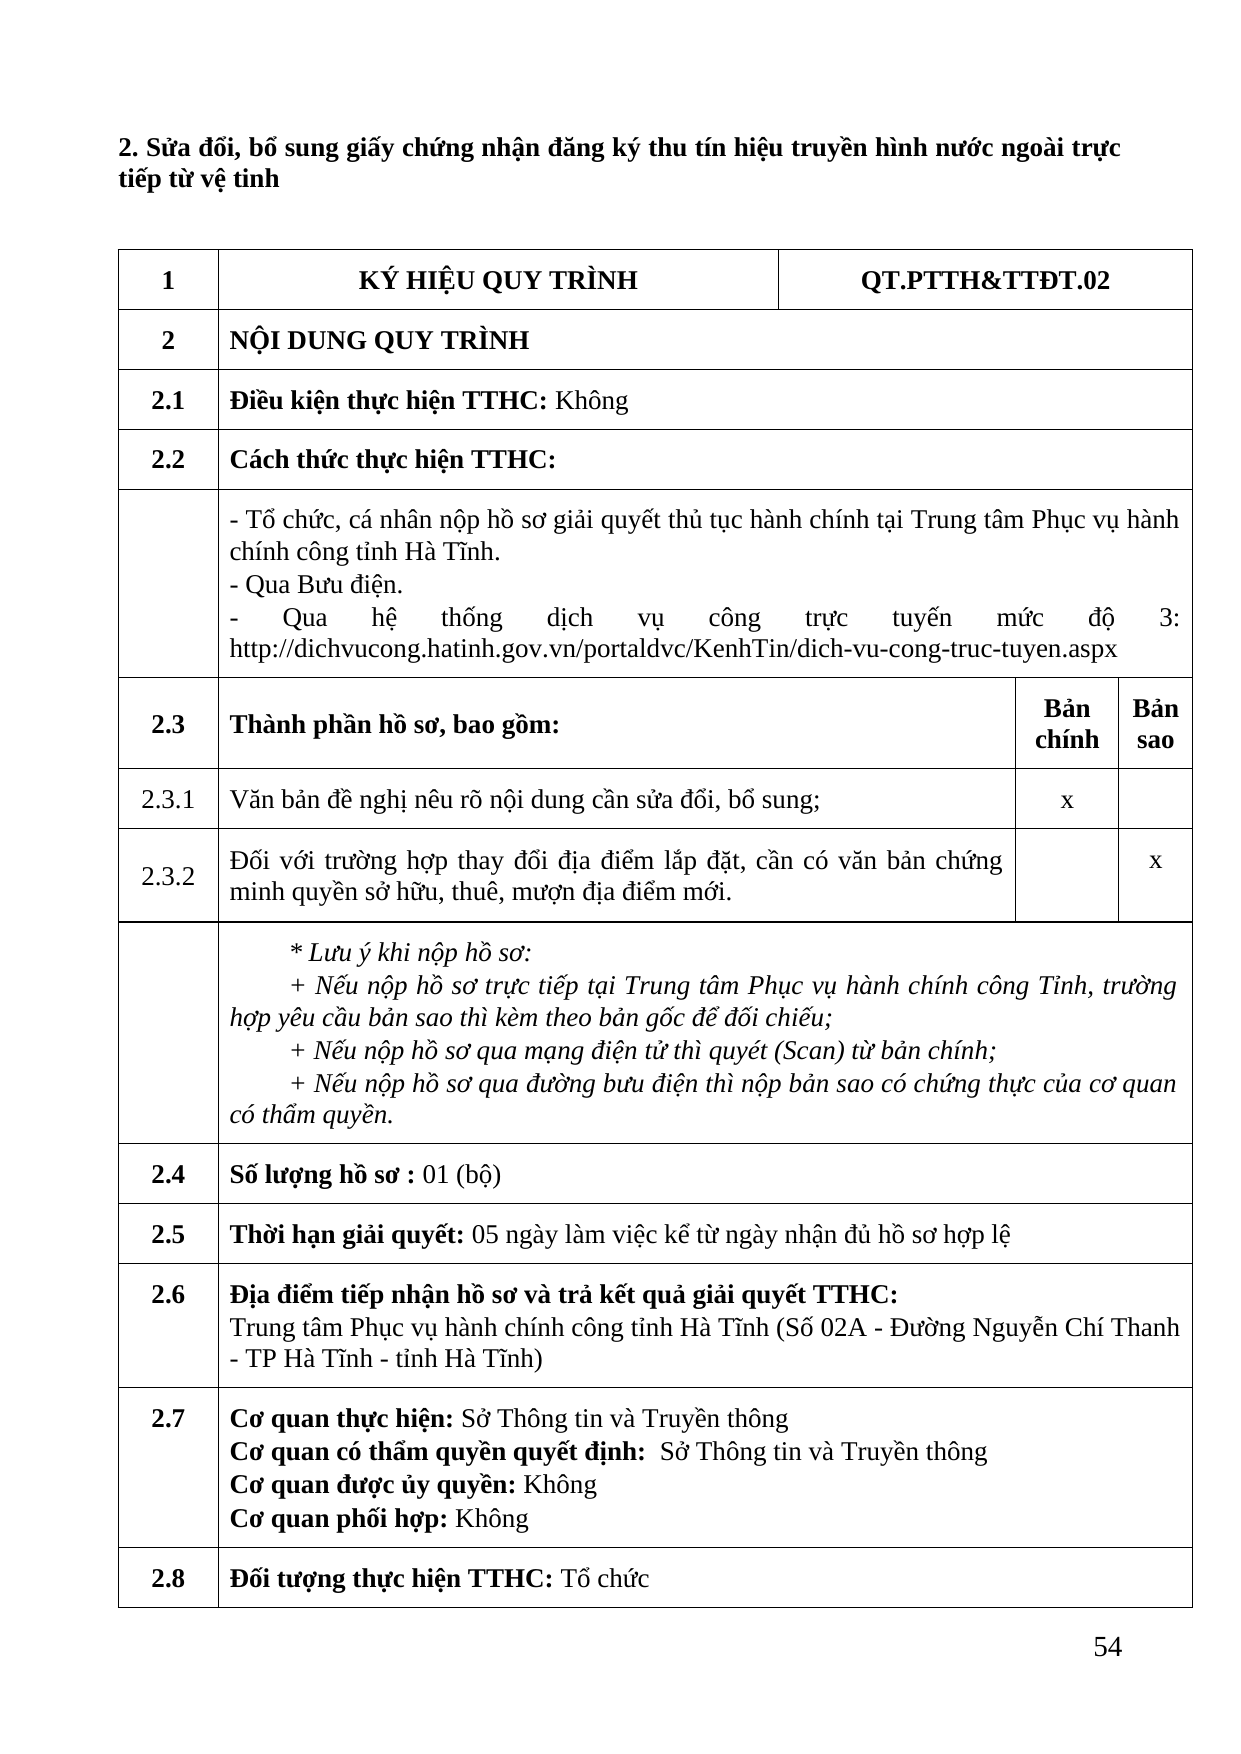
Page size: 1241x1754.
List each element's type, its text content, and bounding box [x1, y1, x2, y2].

text 2. Sửa đổi, bổ sung giấy chứng nhận đăng ký thu tín hiệu truyền hình nước ngoài trực tiếp từ vệ tinh [118, 131, 1122, 193]
table_cell 2.3.2 [119, 829, 218, 921]
table_cell Địa điểm tiếp nhận hồ sơ và trả kết quả giải quyết TTHC: Trung tâm Phục vụ hành chính công tỉnh Hà Tĩnh (Số 02A - Đường Nguyễn Chí Thanh - TP Hà Tĩnh - tỉnh Hà Tĩnh) [219, 1264, 1192, 1387]
table_header 1 [119, 250, 218, 309]
table_cell 2.2 [119, 430, 218, 489]
table_cell [119, 490, 218, 677]
table_cell 2.3 [119, 678, 218, 768]
table_cell - Tổ chức, cá nhân nộp hồ sơ giải quyết thủ tục hành chính tại Trung tâm Phục vụ hành chính công tỉnh Hà Tĩnh. - Qua Bưu điện. - Qua hệ thống dịch vụ công trực tuyến mức độ 3: http://dichvucong.hatinh.gov.vn/portaldvc/KenhTin/dich-vu-cong-truc-tuyen.aspx [219, 490, 1192, 677]
table_cell [1016, 829, 1118, 921]
table_cell 2 [119, 310, 218, 369]
table_cell [119, 923, 218, 1143]
table_cell 2.4 [119, 1144, 218, 1203]
table_cell Thời hạn giải quyết: 05 ngày làm việc kể từ ngày nhận đủ hồ sơ hợp lệ [219, 1204, 1192, 1263]
table_cell x [1119, 829, 1192, 921]
table_cell Đối với trường hợp thay đổi địa điểm lắp đặt, cần có văn bản chứng minh quyền sở hữu, thuê, mượn địa điểm mới. [219, 829, 1015, 921]
table_cell Văn bản đề nghị nêu rõ nội dung cần sửa đổi, bổ sung; [219, 769, 1015, 828]
table_cell 2.3.1 [119, 769, 218, 828]
table_cell [1119, 769, 1192, 828]
table_cell Bản chính [1016, 678, 1118, 768]
table_cell 2.5 [119, 1204, 218, 1263]
table_cell Đối tượng thực hiện TTHC: Tổ chức [219, 1548, 1192, 1607]
table_cell Điều kiện thực hiện TTHC: Không [219, 370, 1192, 429]
table_header QT.PTTH&TTĐT.02 [779, 250, 1192, 309]
table_cell 2.6 [119, 1264, 218, 1387]
table_cell Cơ quan thực hiện: Sở Thông tin và Truyền thông Cơ quan có thẩm quyền quyết định: Sở Thông tin và Truyền thông Cơ quan được ủy quyền: Không Cơ quan phối hợp: Không [219, 1388, 1192, 1547]
table_header KÝ HIỆU QUY TRÌNH [219, 250, 778, 309]
table_cell Cách thức thực hiện TTHC: [219, 430, 1192, 489]
table_cell 2.8 [119, 1548, 218, 1607]
table_cell * Lưu ý khi nộp hồ sơ: + Nếu nộp hồ sơ trực tiếp tại Trung tâm Phục vụ hành chính công Tỉnh, trường hợp yêu cầu bản sao thì kèm theo bản gốc để đối chiếu; + Nếu nộp hồ sơ qua mạng điện tử thì quyét (Scan) từ bản chính; + Nếu nộp hồ sơ qua đường bưu điện thì nộp bản sao có chứng thực của cơ quan có thẩm quyền. [219, 923, 1192, 1143]
table_cell Số lượng hồ sơ : 01 (bộ) [219, 1144, 1192, 1203]
table_cell Thành phần hồ sơ, bao gồm: [219, 678, 1015, 768]
table_cell Bản sao [1119, 678, 1192, 768]
table_cell 2.1 [119, 370, 218, 429]
table_cell x [1016, 769, 1118, 828]
table_cell 2.7 [119, 1388, 218, 1547]
table_cell NỘI DUNG QUY TRÌNH [219, 310, 1192, 369]
